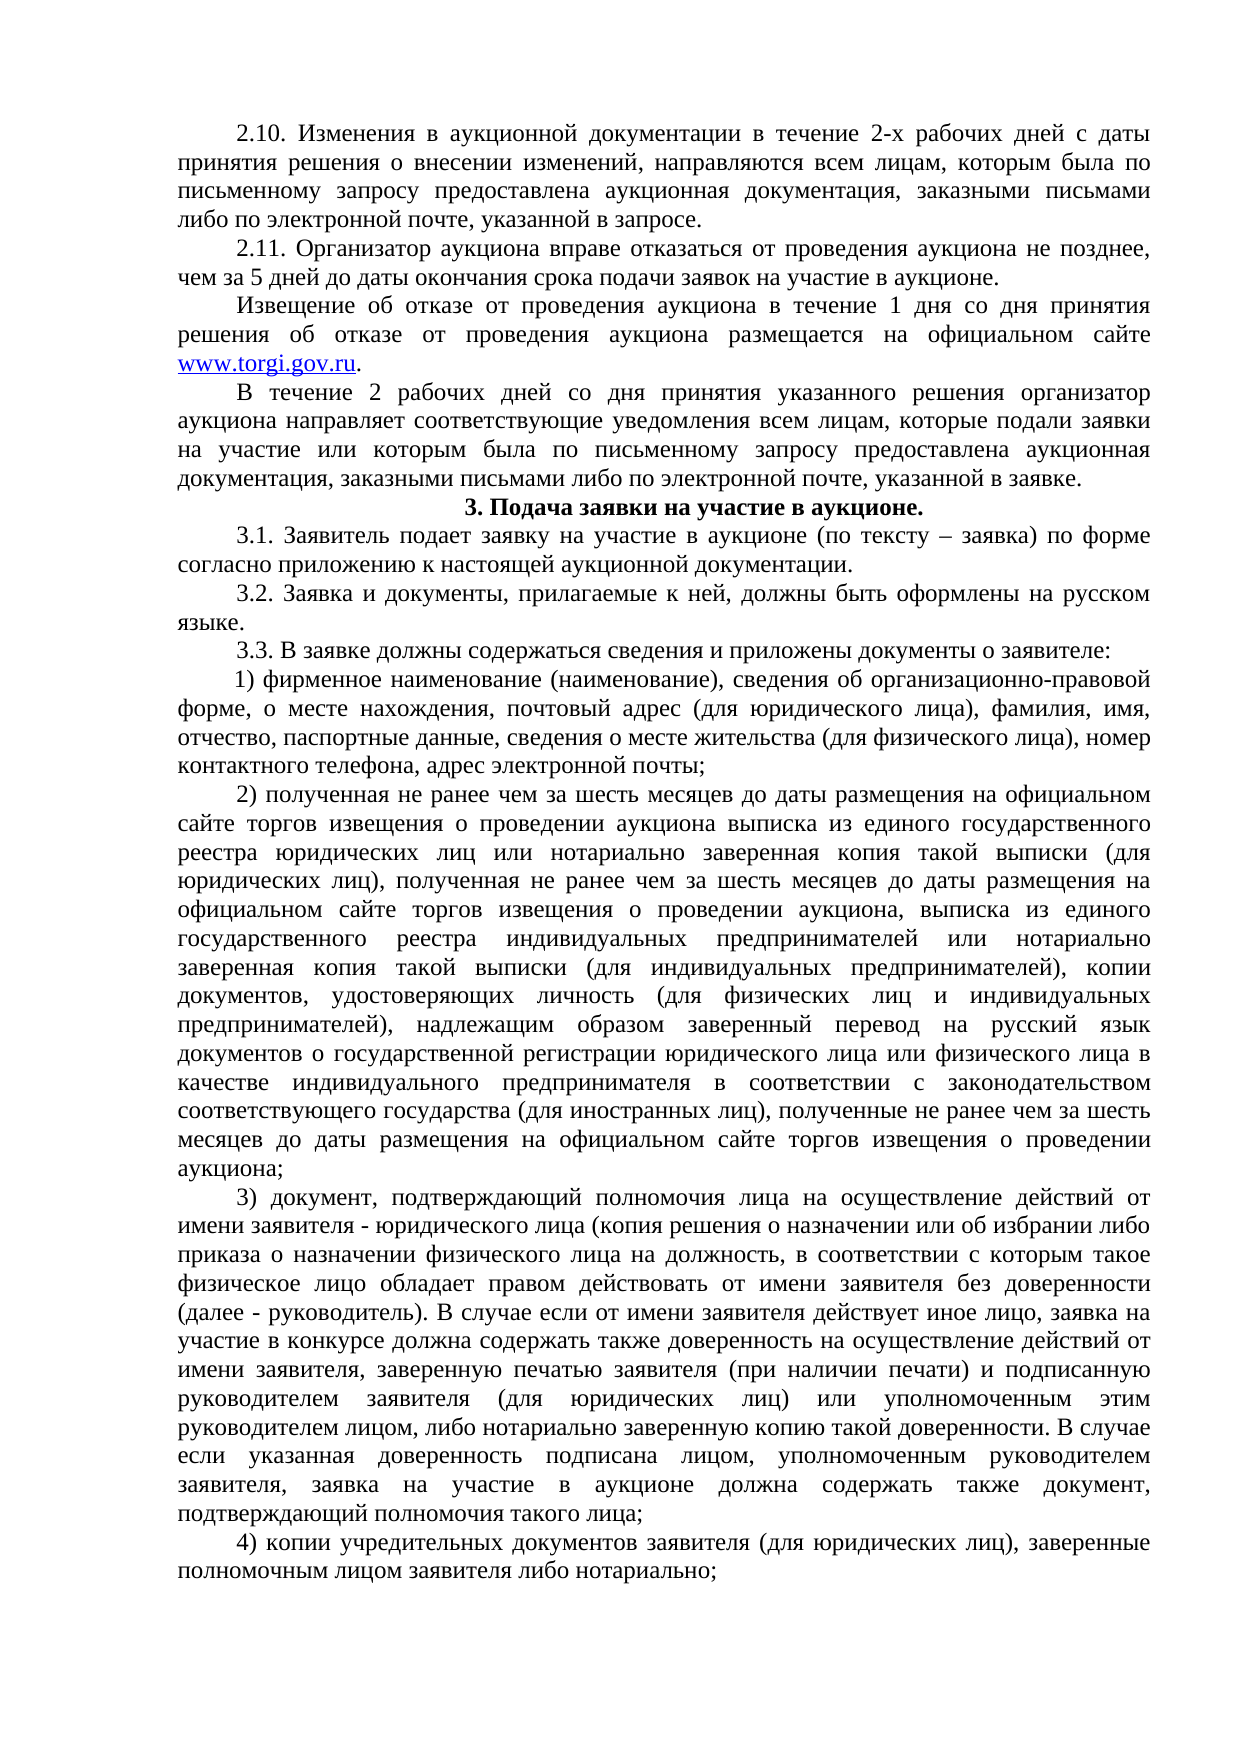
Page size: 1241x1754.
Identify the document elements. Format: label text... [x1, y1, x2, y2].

text В течение 2 рабочих дней со дня принятия указанного решения организатор аукциона направляет соответствующие уведомления всем лицам, которые подали заявки на участие или которым была по письменному запросу предоставлена аукционная документация, заказными письмами либо по электронной почте, указанной в заявке. [177, 377, 1152, 492]
text 1) фирменное наименование (наименование), сведения об организационно-правовой форме, о месте нахождения, почтовый адрес (для юридического лица), фамилия, имя, отчество, паспортные данные, сведения о месте жительства (для физического лица), номер контактного телефона, адрес электронной почты; [177, 664, 1152, 779]
text 2) полученная не ранее чем за шесть месяцев до даты размещения на официальном сайте торгов извещения о проведении аукциона выписка из единого государственного реестра юридических лиц или нотариально заверенная копия такой выписки (для юридических лиц), полученная не ранее чем за шесть месяцев до даты размещения на официальном сайте торгов извещения о проведении аукциона, выписка из единого государственного реестра индивидуальных предпринимателей или нотариально заверенная копия такой выписки (для индивидуальных предпринимателей), копии документов, удостоверяющих личность (для физических лиц и индивидуальных предпринимателей), надлежащим образом заверенный перевод на русский язык документов о государственной регистрации юридического лица или физического лица в качестве индивидуального предпринимателя в соответствии с законодательством соответствующего государства (для иностранных лиц), полученные не ранее чем за шесть месяцев до даты размещения на официальном сайте торгов извещения о проведении аукциона; [177, 779, 1152, 1182]
text 2.10. Изменения в аукционной документации в течение 2-х рабочих дней с даты принятия решения о внесении изменений, направляются всем лицам, которым была по письменному запросу предоставлена аукционная документация, заказными письмами либо по электронной почте, указанной в запросе. [177, 118, 1152, 233]
text 3.2. Заявка и документы, прилагаемые к ней, должны быть оформлены на русском языке. [177, 578, 1152, 636]
text 4) копии учредительных документов заявителя (для юридических лиц), заверенные полномочным лицом заявителя либо нотариально; [177, 1527, 1152, 1584]
text 3.1. Заявитель подает заявку на участие в аукционе (по тексту – заявка) по форме согласно приложению к настоящей аукционной документации. [177, 521, 1152, 578]
text 3) документ, подтверждающий полномочия лица на осуществление действий от имени заявителя - юридического лица (копия решения о назначении или об избрании либо приказа о назначении физического лица на должность, в соответствии с которым такое физическое лицо обладает правом действовать от имени заявителя без доверенности (далее - руководитель). В случае если от имени заявителя действует иное лицо, заявка на участие в конкурсе должна содержать также доверенность на осуществление действий от имени заявителя, заверенную печатью заявителя (при наличии печати) и подписанную руководителем заявителя (для юридических лиц) или уполномоченным этим руководителем лицом, либо нотариально заверенную копию такой доверенности. В случае если указанная доверенность подписана лицом, уполномоченным руководителем заявителя, заявка на участие в аукционе должна содержать также документ, подтверждающий полномочия такого лица; [177, 1182, 1152, 1527]
text 3.3. В заявке должны содержаться сведения и приложены документы о заявителе: [177, 636, 1152, 664]
text Извещение об отказе от проведения аукциона в течение 1 дня со дня принятия решения об отказе от проведения аукциона размещается на официальном сайте www.torgi.gov.ru. [177, 291, 1152, 377]
text 3. Подача заявки на участие в аукционе. [177, 492, 1152, 521]
text 2.11. Организатор аукциона вправе отказаться от проведения аукциона не позднее, чем за 5 дней до даты окончания срока подачи заявок на участие в аукционе. [177, 233, 1152, 291]
